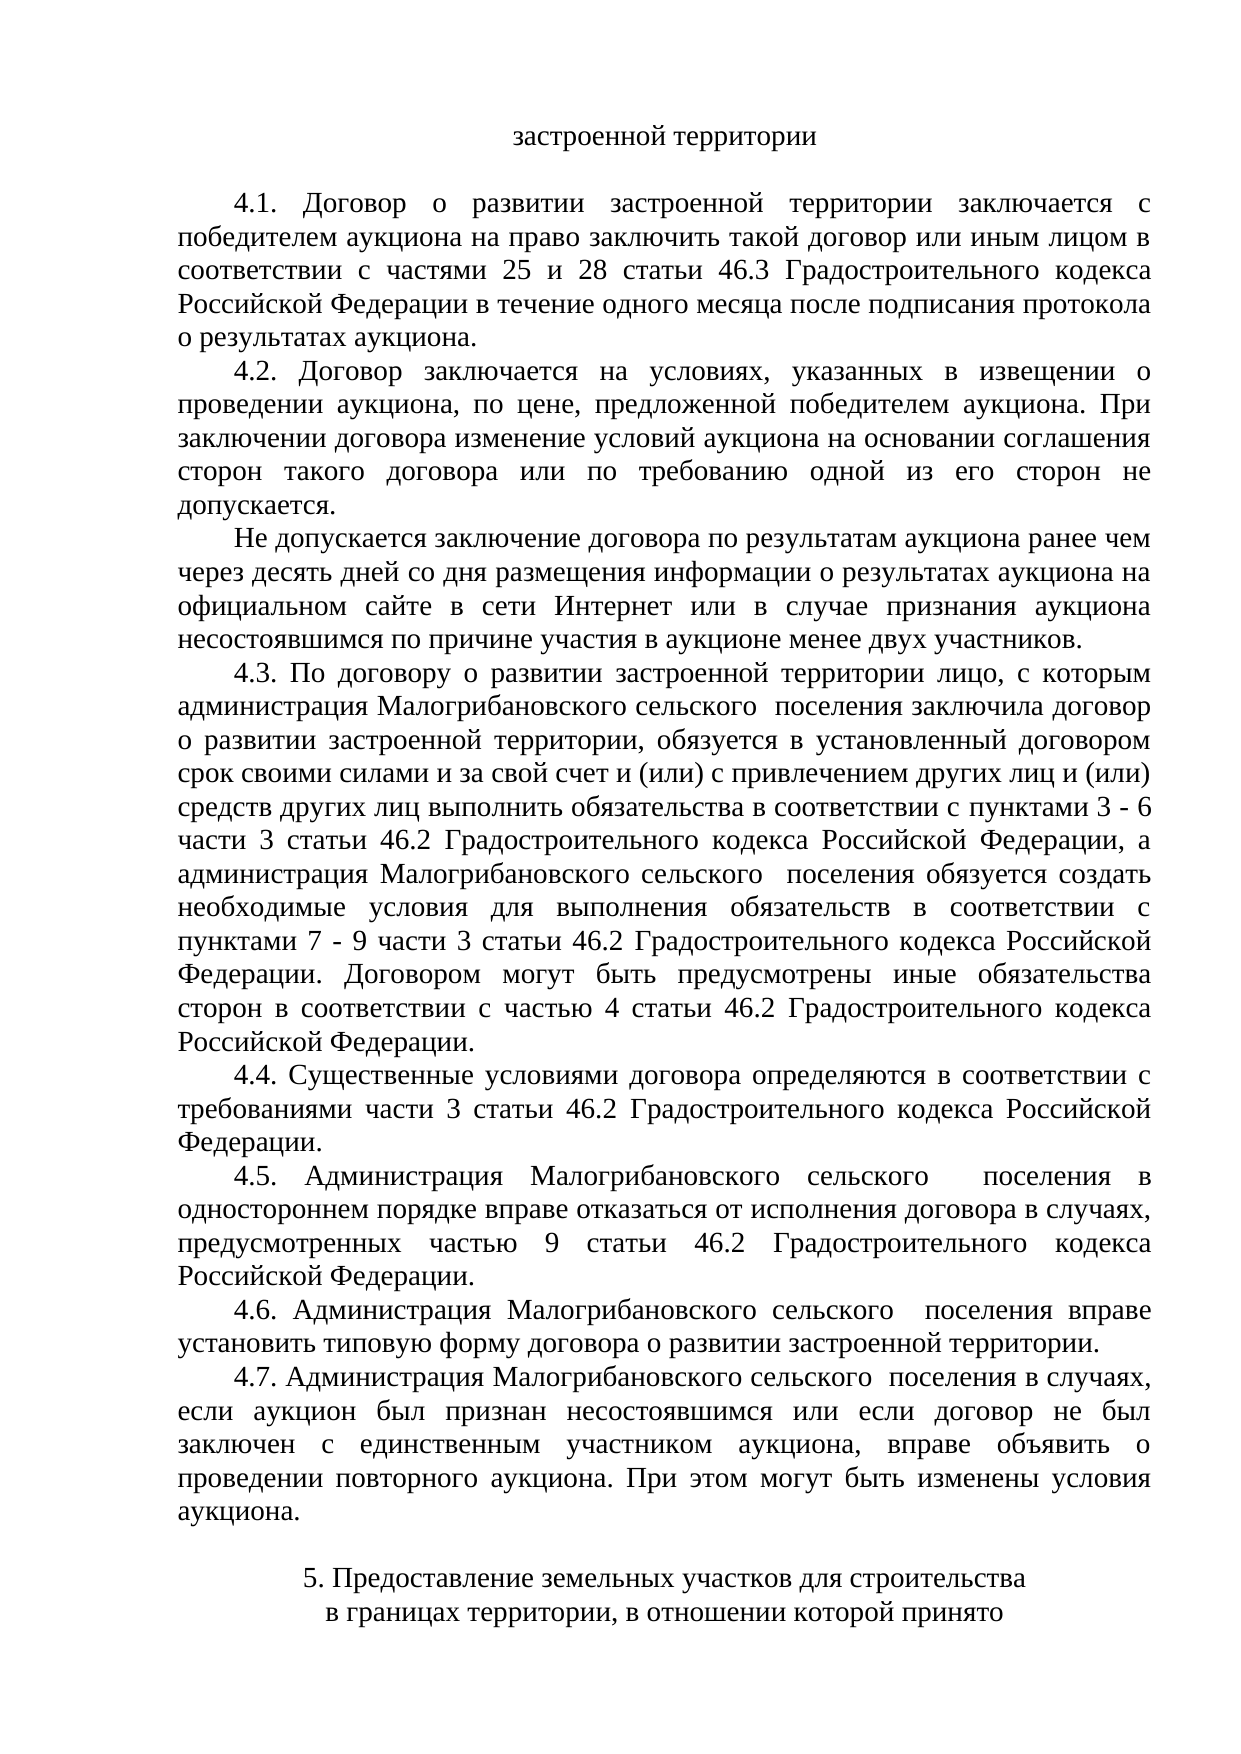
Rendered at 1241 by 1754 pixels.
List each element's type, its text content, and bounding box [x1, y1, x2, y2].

text 4.1. Договор о развитии застроенной территории заключается с победителем аукциона на право заключить такой договор или иным лицом в соответствии с частями 25 и 28 статьи 46.3 Градостроительного кодекса Российской Федерации в течение одного месяца после подписания протокола о результатах аукциона. [177, 185, 1152, 353]
text застроенной территории [177, 118, 1152, 152]
text Не допускается заключение договора по результатам аукциона ранее чем через десять дней со дня размещения информации о результатах аукциона на официальном сайте в сети Интернет или в случае признания аукциона несостоявшимся по причине участия в аукционе менее двух участников. [177, 521, 1152, 655]
text в границах территории, в отношении которой принято [177, 1594, 1152, 1627]
text 4.7. Администрация Малогрибановского сельского поселения в случаях, если аукцион был признан несостоявшимся или если договор не был заключен с единственным участником аукциона, вправе объявить о проведении повторного аукциона. При этом могут быть изменены условия аукциона. [177, 1359, 1152, 1527]
text 4.2. Договор заключается на условиях, указанных в извещении о проведении аукциона, по цене, предложенной победителем аукциона. При заключении договора изменение условий аукциона на основании соглашения сторон такого договора или по требованию одной из его сторон не допускается. [177, 353, 1152, 521]
text 4.4. Существенные условиями договора определяются в соответствии с требованиями части 3 статьи 46.2 Градостроительного кодекса Российской Федерации. [177, 1057, 1152, 1158]
text 5. Предоставление земельных участков для строительства [177, 1560, 1152, 1594]
text 4.5. Администрация Малогрибановского сельского поселения в одностороннем порядке вправе отказаться от исполнения договора в случаях, предусмотренных частью 9 статьи 46.2 Градостроительного кодекса Российской Федерации. [177, 1158, 1152, 1292]
text 4.6. Администрация Малогрибановского сельского поселения вправе установить типовую форму договора о развитии застроенной территории. [177, 1292, 1152, 1359]
text 4.3. По договору о развитии застроенной территории лицо, с которым администрация Малогрибановского сельского поселения заключила договор о развитии застроенной территории, обязуется в установленный договором срок своими силами и за свой счет и (или) с привлечением других лиц и (или) средств других лиц выполнить обязательства в соответствии с пунктами 3 - 6 части 3 статьи 46.2 Градостроительного кодекса Российской Федерации, а администрация Малогрибановского сельского поселения обязуется создать необходимые условия для выполнения обязательств в соответствии с пунктами 7 - 9 части 3 статьи 46.2 Градостроительного кодекса Российской Федерации. Договором могут быть предусмотрены иные обязательства сторон в соответствии с частью 4 статьи 46.2 Градостроительного кодекса Российской Федерации. [177, 655, 1152, 1057]
